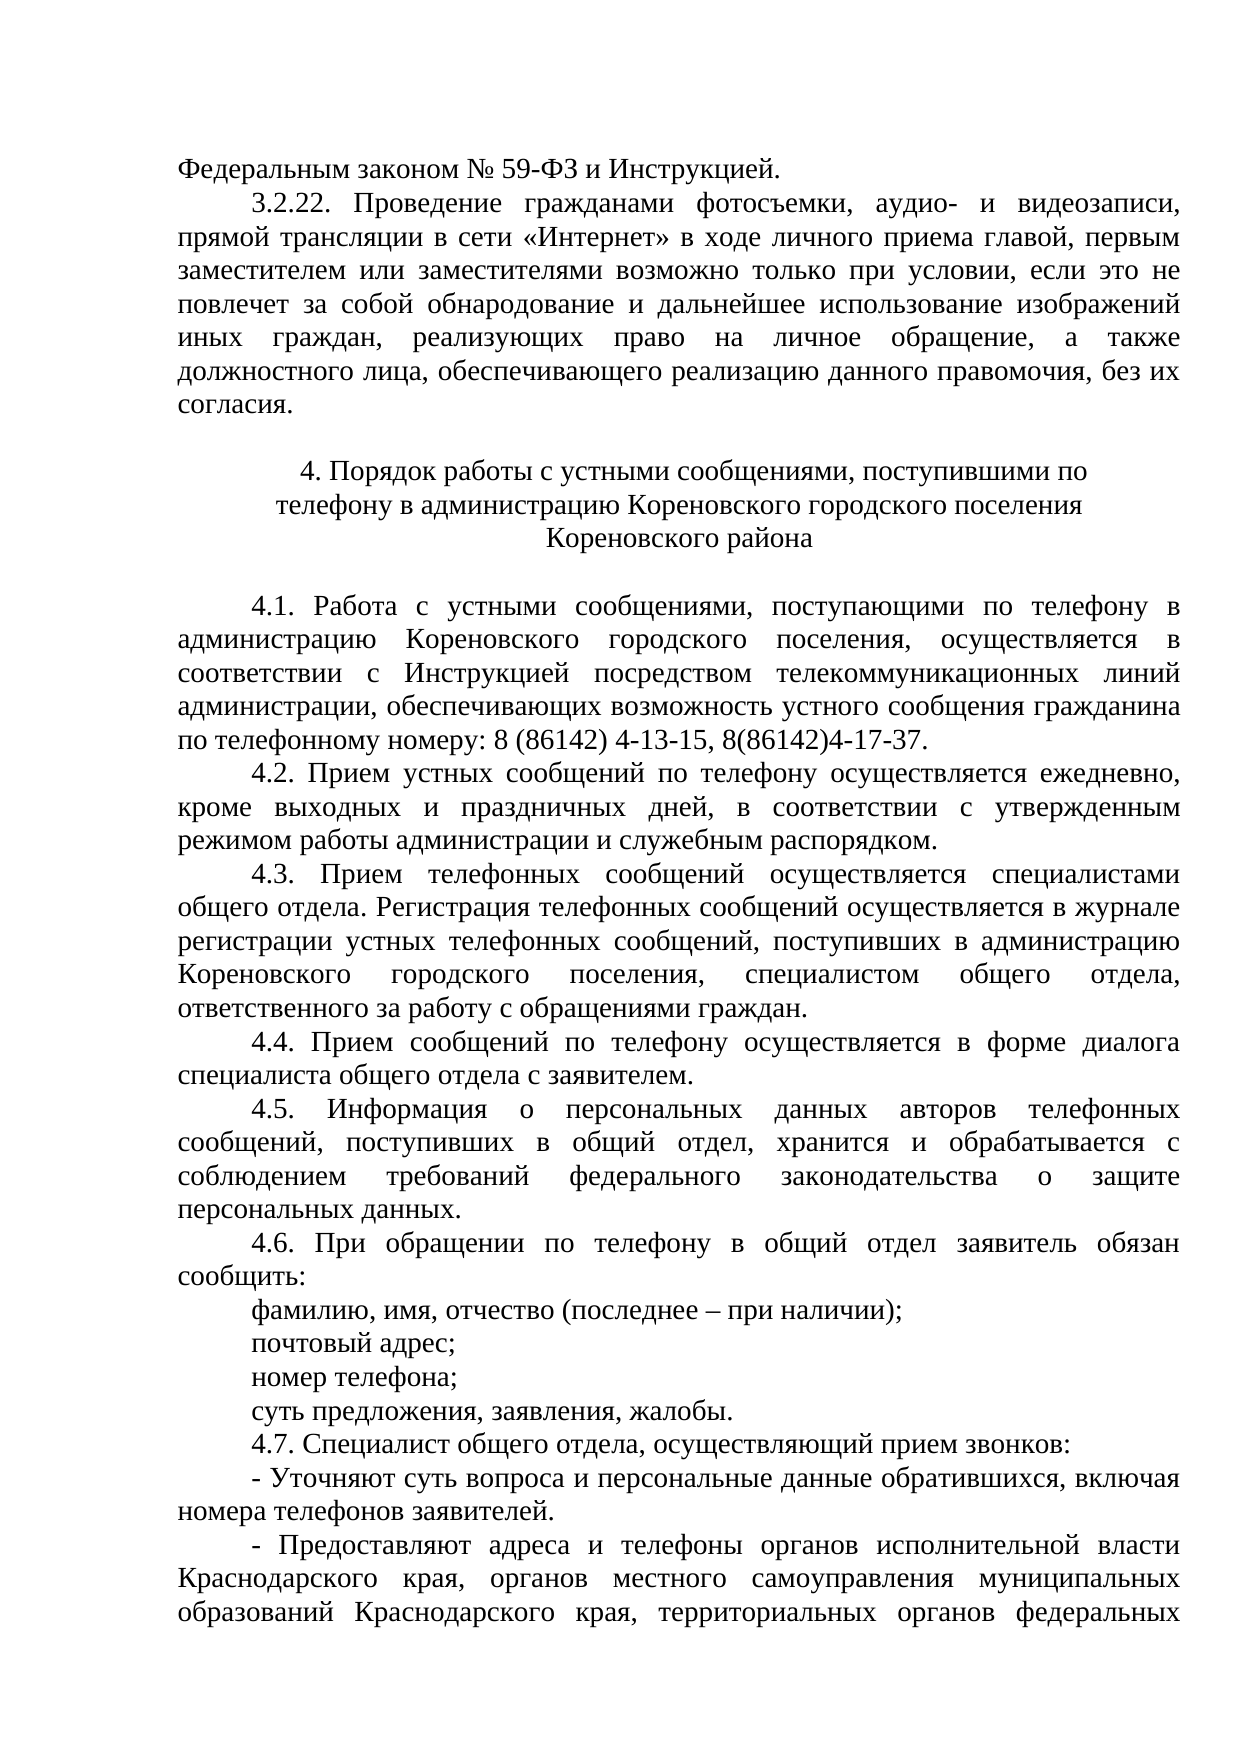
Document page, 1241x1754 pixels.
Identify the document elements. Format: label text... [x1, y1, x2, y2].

text 4. Порядок работы с устными сообщениями, поступившими по телефону в администрацию Кореновского городского поселения [177, 453, 1181, 521]
text почтовый адрес; [177, 1326, 1181, 1359]
text номер телефона; [177, 1359, 1181, 1393]
text - Уточняют суть вопроса и персональные данные обратившихся, включая номера телефонов заявителей. [177, 1460, 1181, 1527]
text Кореновского района [177, 521, 1181, 554]
text 4.5. Информация о персональных данных авторов телефонных сообщений, поступивших в общий отдел, хранится и обрабатывается с соблюдением требований федерального законодательства о защите персональных данных. [177, 1091, 1181, 1225]
text 4.7. Специалист общего отдела, осуществляющий прием звонков: [177, 1426, 1181, 1460]
text 4.6. При обращении по телефону в общий отдел заявитель обязан сообщить: [177, 1225, 1181, 1292]
text 4.3. Прием телефонных сообщений осуществляется специалистами общего отдела. Регистрация телефонных сообщений осуществляется в журнале регистрации устных телефонных сообщений, поступивших в администрацию Кореновского городского поселения, специалистом общего отдела, ответственного за работу с обращениями граждан. [177, 856, 1181, 1024]
text 3.2.22. Проведение гражданами фотосъемки, аудио- и видеозаписи, прямой трансляции в сети «Интернет» в ходе личного приема главой, первым заместителем или заместителями возможно только при условии, если это не повлечет за собой обнародование и дальнейшее использование изображений иных граждан, реализующих право на личное обращение, а также должностного лица, обеспечивающего реализацию данного правомочия, без их согласия. [177, 185, 1181, 420]
text 4.2. Прием устных сообщений по телефону осуществляется ежедневно, кроме выходных и праздничных дней, в соответствии с утвержденным режимом работы администрации и служебным распорядком. [177, 755, 1181, 856]
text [177, 1527, 1181, 1627]
text фамилию, имя, отчество (последнее – при наличии); [177, 1292, 1181, 1326]
text 4.4. Прием сообщений по телефону осуществляется в форме диалога специалиста общего отдела с заявителем. [177, 1024, 1181, 1091]
text 4.1. Работа с устными сообщениями, поступающими по телефону в администрацию Кореновского городского поселения, осуществляется в соответствии с Инструкцией посредством телекоммуникационных линий администрации, обеспечивающих возможность устного сообщения гражданина по телефонному номеру: 8 (86142) 4-13-15, 8(86142)4-17-37. [177, 588, 1181, 755]
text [177, 152, 1181, 185]
text суть предложения, заявления, жалобы. [177, 1393, 1181, 1426]
